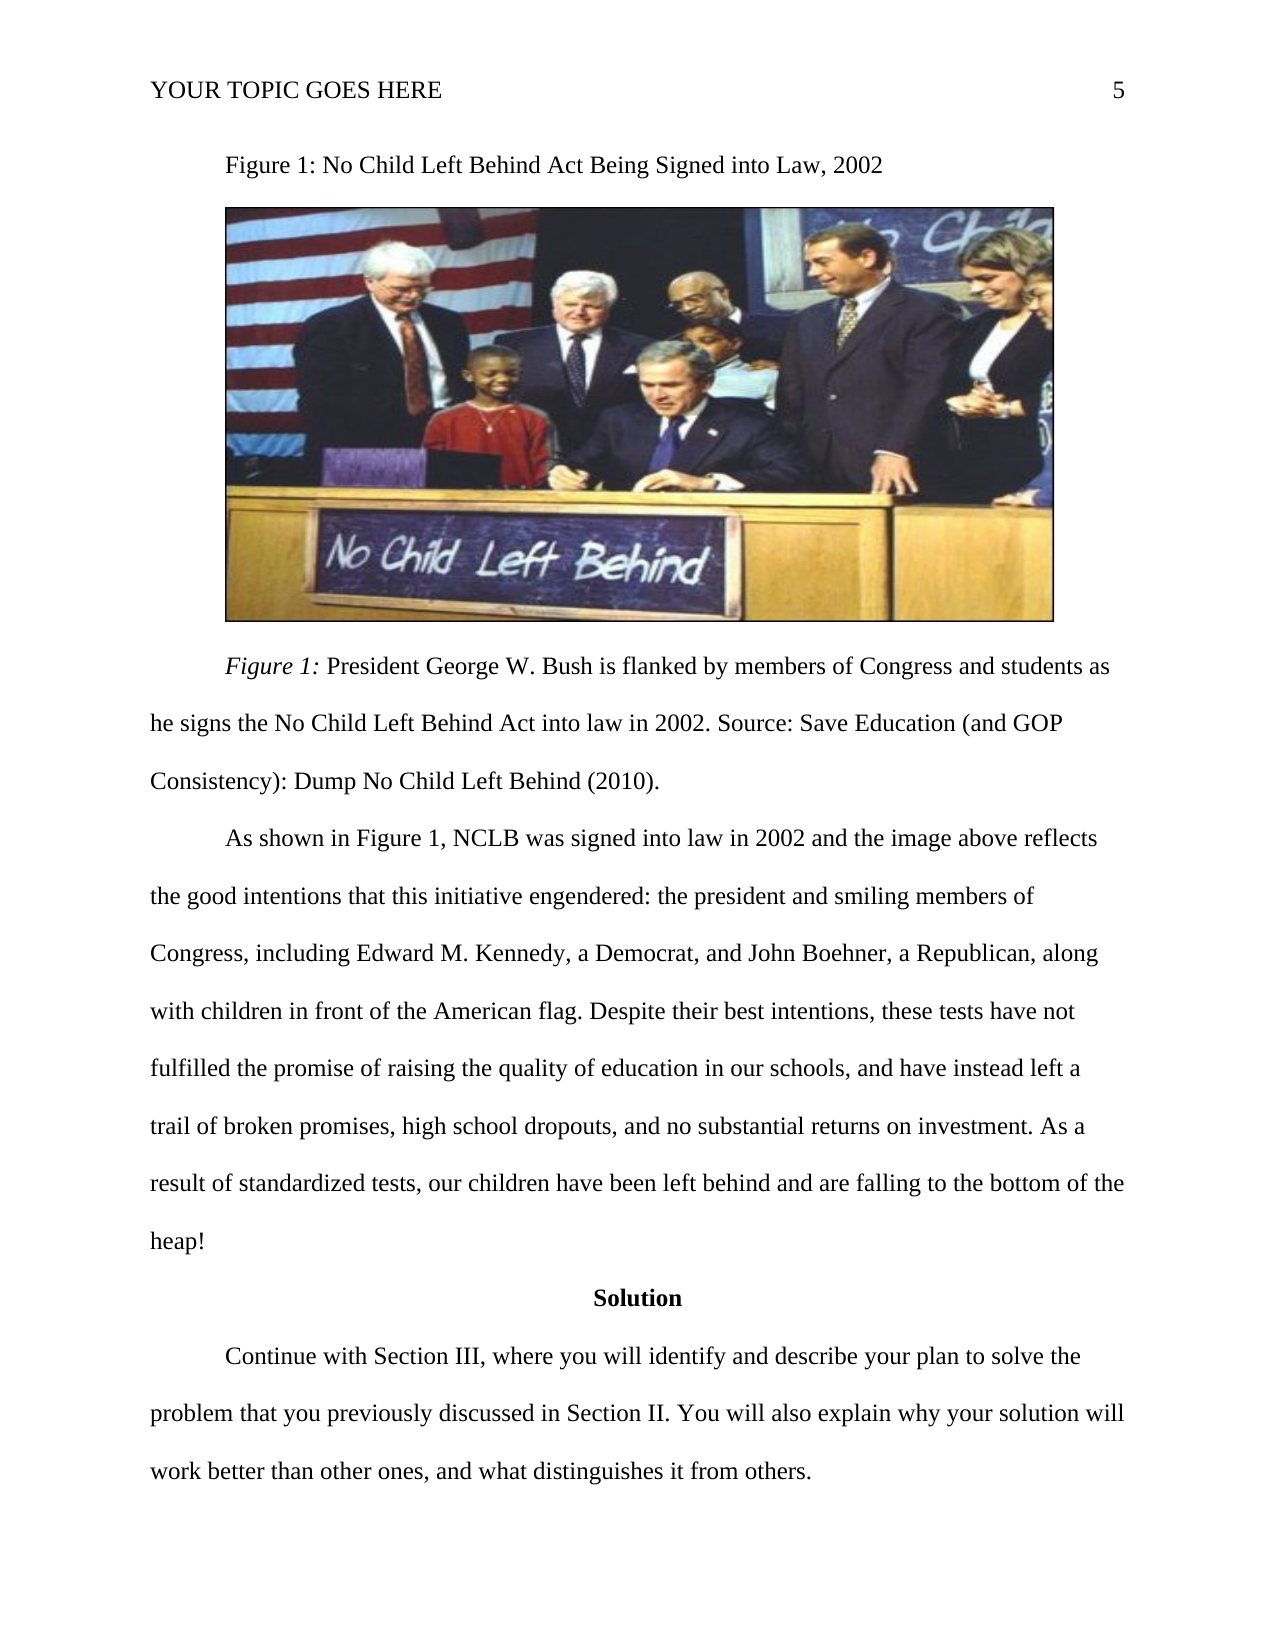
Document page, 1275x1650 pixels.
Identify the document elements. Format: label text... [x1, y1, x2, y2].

text Figure 1: No Child Left Behind Act Being Signed into Law, 2002 [150, 150, 1125, 179]
text Continue with Section III, where you will identify and describe your plan to solve the problem that you previously discussed in Section II. You will also explain why your solution will work better than other ones, and what distinguishes it from others. [150, 1341, 1125, 1484]
picture [225, 207, 1055, 622]
text Solution [150, 1283, 1125, 1312]
text Figure 1: President George W. Bush is flanked by members of Congress and students as he signs the No Child Left Behind Act into law in 2002. Source: Save Education (and GOP Consistency): Dump No Child Left Behind (2010). [150, 651, 1125, 794]
text As shown in Figure 1, NCLB was signed into law in 2002 and the image above reflects the good intentions that this initiative engendered: the president and smiling members of Congress, including Edward M. Kennedy, a Democrat, and John Boehner, a Republican, along with children in front of the American flag. Despite their best intentions, these tests have not fulfilled the promise of raising the quality of education in our schools, and have instead left a trail of broken promises, high school dropouts, and no substantial returns on investment. As a result of standardized tests, our children have been left behind and are falling to the bottom of the heap! [150, 823, 1125, 1254]
